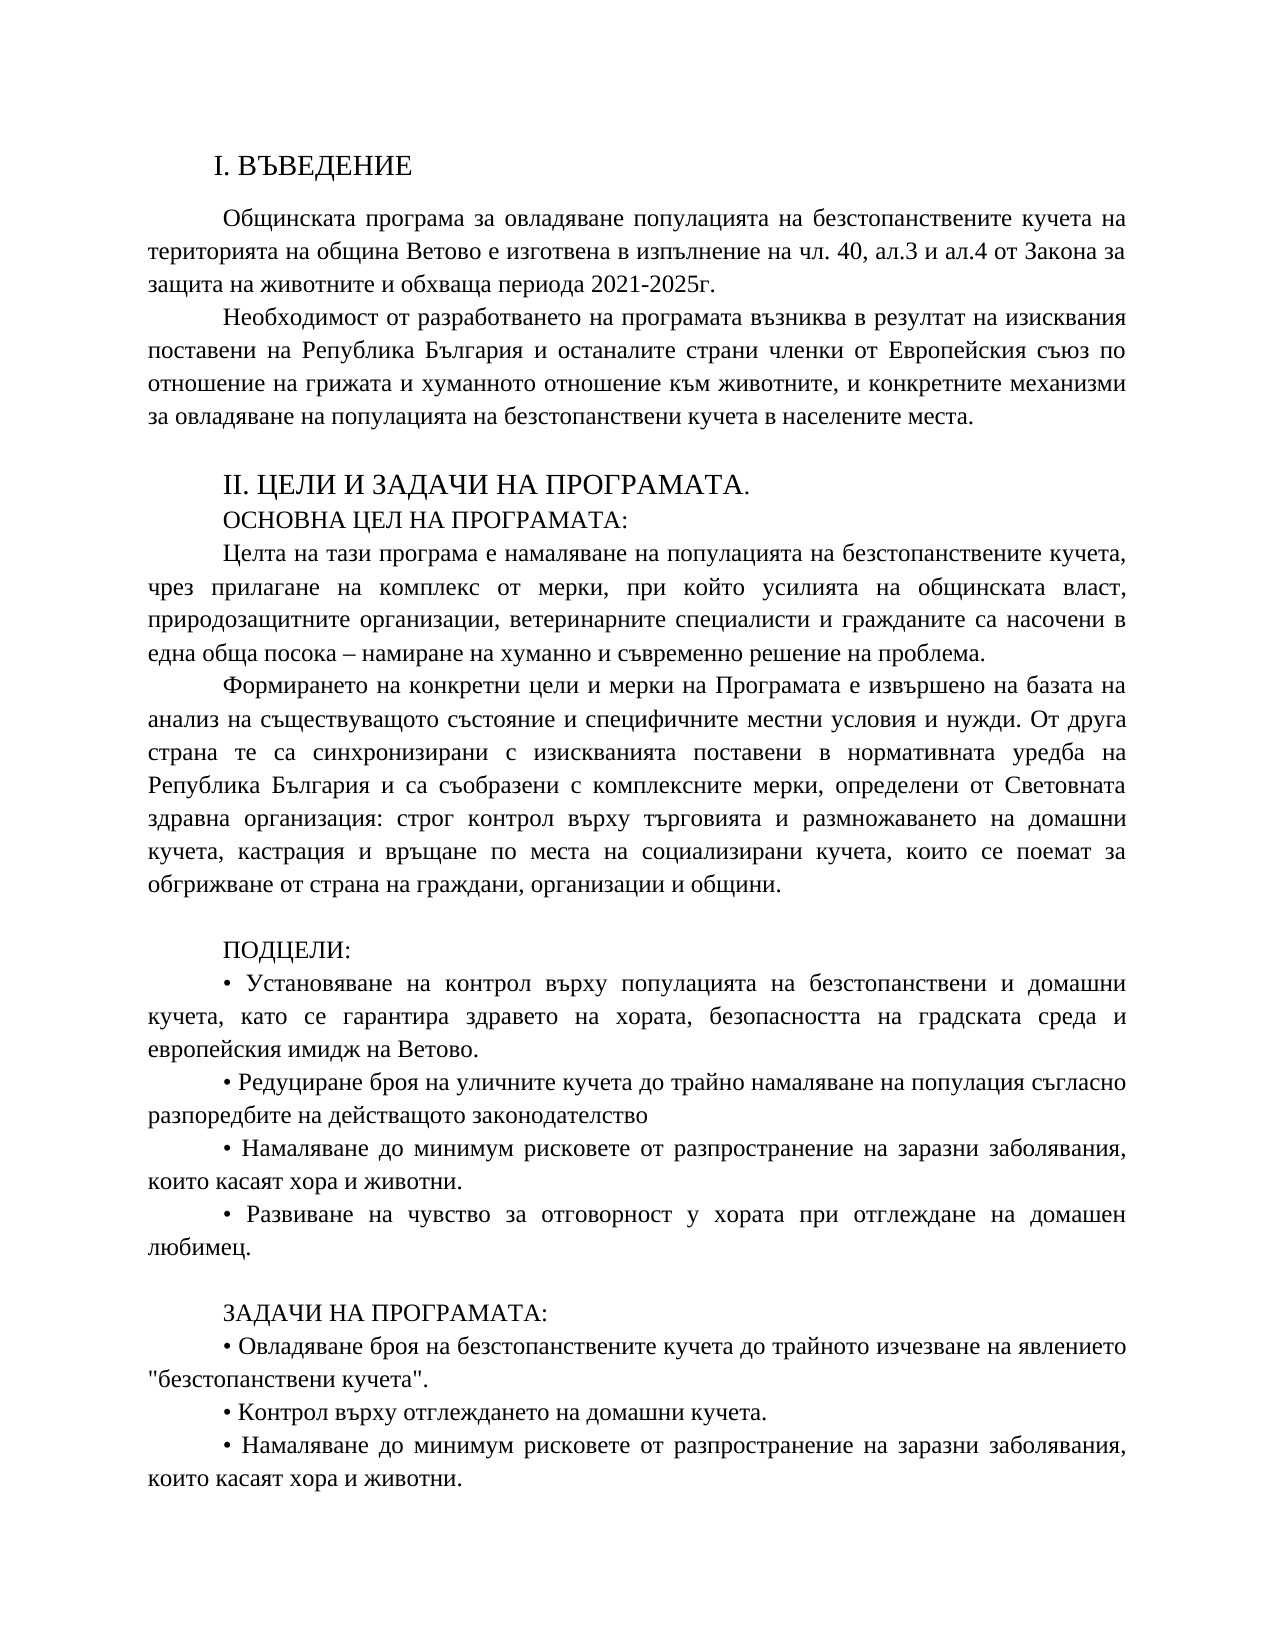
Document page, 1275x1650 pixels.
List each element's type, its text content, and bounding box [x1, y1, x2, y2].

text • Намаляване до минимум рисковете от разпространение на заразни заболявания, които касаят хора и животни. [148, 1133, 1127, 1195]
text II. ЦЕЛИ И ЗАДАЧИ НА ПРОГРАМАТА. [148, 467, 1127, 501]
text • Овладяване броя на безстопанствените кучета до трайното изчезване на явлението "безстопанствени кучета". [148, 1331, 1127, 1393]
text • Контрол върху отглеждането на домашни кучета. [148, 1397, 1127, 1426]
text ОСНОВНА ЦЕЛ НА ПРОГРАМАТА: [148, 506, 1127, 534]
text Необходимост от разработването на програмата възниква в резултат на изисквания поставени на Република България и останалите страни членки от Европейския съюз по отношение на грижата и хуманното отношение към животните, и конкретните механизми за овладяване на популацията на безстопанствени кучета в населените места. [148, 302, 1127, 430]
text Общинската програма за овладяване популацията на безстопанствените кучета на територията на община Ветово е изготвена в изпълнение на чл. 40, ал.3 и ал.4 от Закона за защита на животните и обхваща периода 2021-2025г. [148, 203, 1127, 298]
text Формирането на конкретни цели и мерки на Програмата е извършено на базата на анализ на съществуващото състояние и специфичните местни условия и нужди. От друга страна те са синхронизирани с изискванията поставени в нормативната уредба на Република България и са съобразени с комплексните мерки, определени от Световната здравна организация: строг контрол върху търговията и размножаването на домашни кучета, кастрация и връщане по места на социализирани кучета, които се поемат за обгрижване от страна на граждани, организации и общини. [148, 671, 1127, 897]
text ЗАДАЧИ НА ПРОГРАМАТА: [148, 1298, 1127, 1327]
text Целта на тази програма е намаляване на популацията на безстопанствените кучета, чрез прилагане на комплекс от мерки, при който усилията на общинската власт, природозащитните организации, ветеринарните специалисти и гражданите са насочени в една обща посока – намиране на хуманно и съвременно решение на проблема. [148, 538, 1127, 666]
text • Установяване на контрол върху популацията на безстопанствени и домашни кучета, като се гарантира здравето на хората, безопасността на градската среда и европейския имидж на Ветово. [148, 968, 1127, 1063]
text • Редуциране броя на уличните кучета до трайно намаляване на популация съгласно разпоредбите на действащото законодателство [148, 1067, 1127, 1129]
text ПОДЦЕЛИ: [148, 935, 1127, 963]
text • Намаляване до минимум рисковете от разпространение на заразни заболявания, които касаят хора и животни. [148, 1430, 1127, 1492]
text І. ВЪВЕДЕНИЕ [148, 148, 1127, 181]
text • Развиване на чувство за отговорност у хората при отглеждане на домашен любимец. [148, 1199, 1127, 1261]
